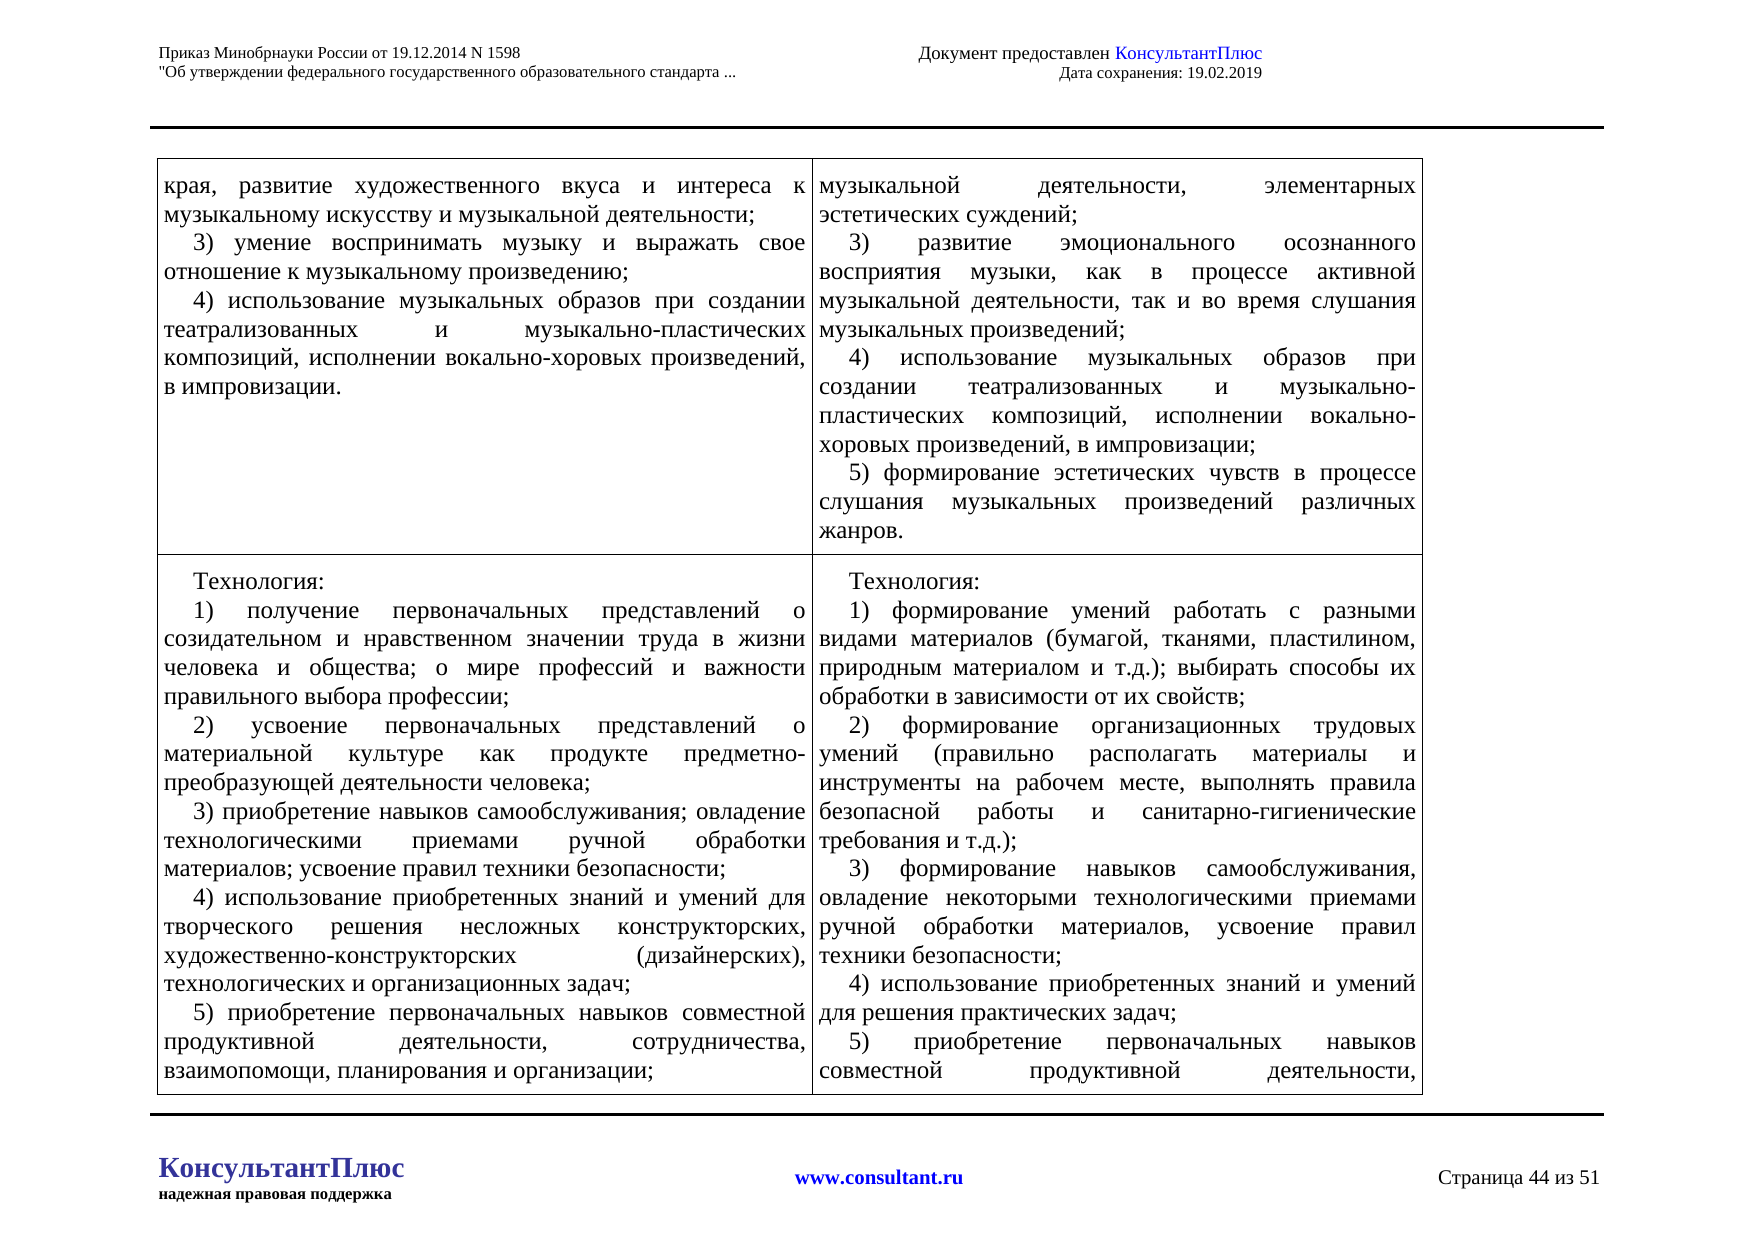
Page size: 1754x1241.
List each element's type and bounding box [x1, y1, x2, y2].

table_cell [158, 555, 812, 1094]
table_cell [813, 159, 1422, 554]
table_cell [158, 159, 812, 554]
table_cell [813, 555, 1422, 1094]
